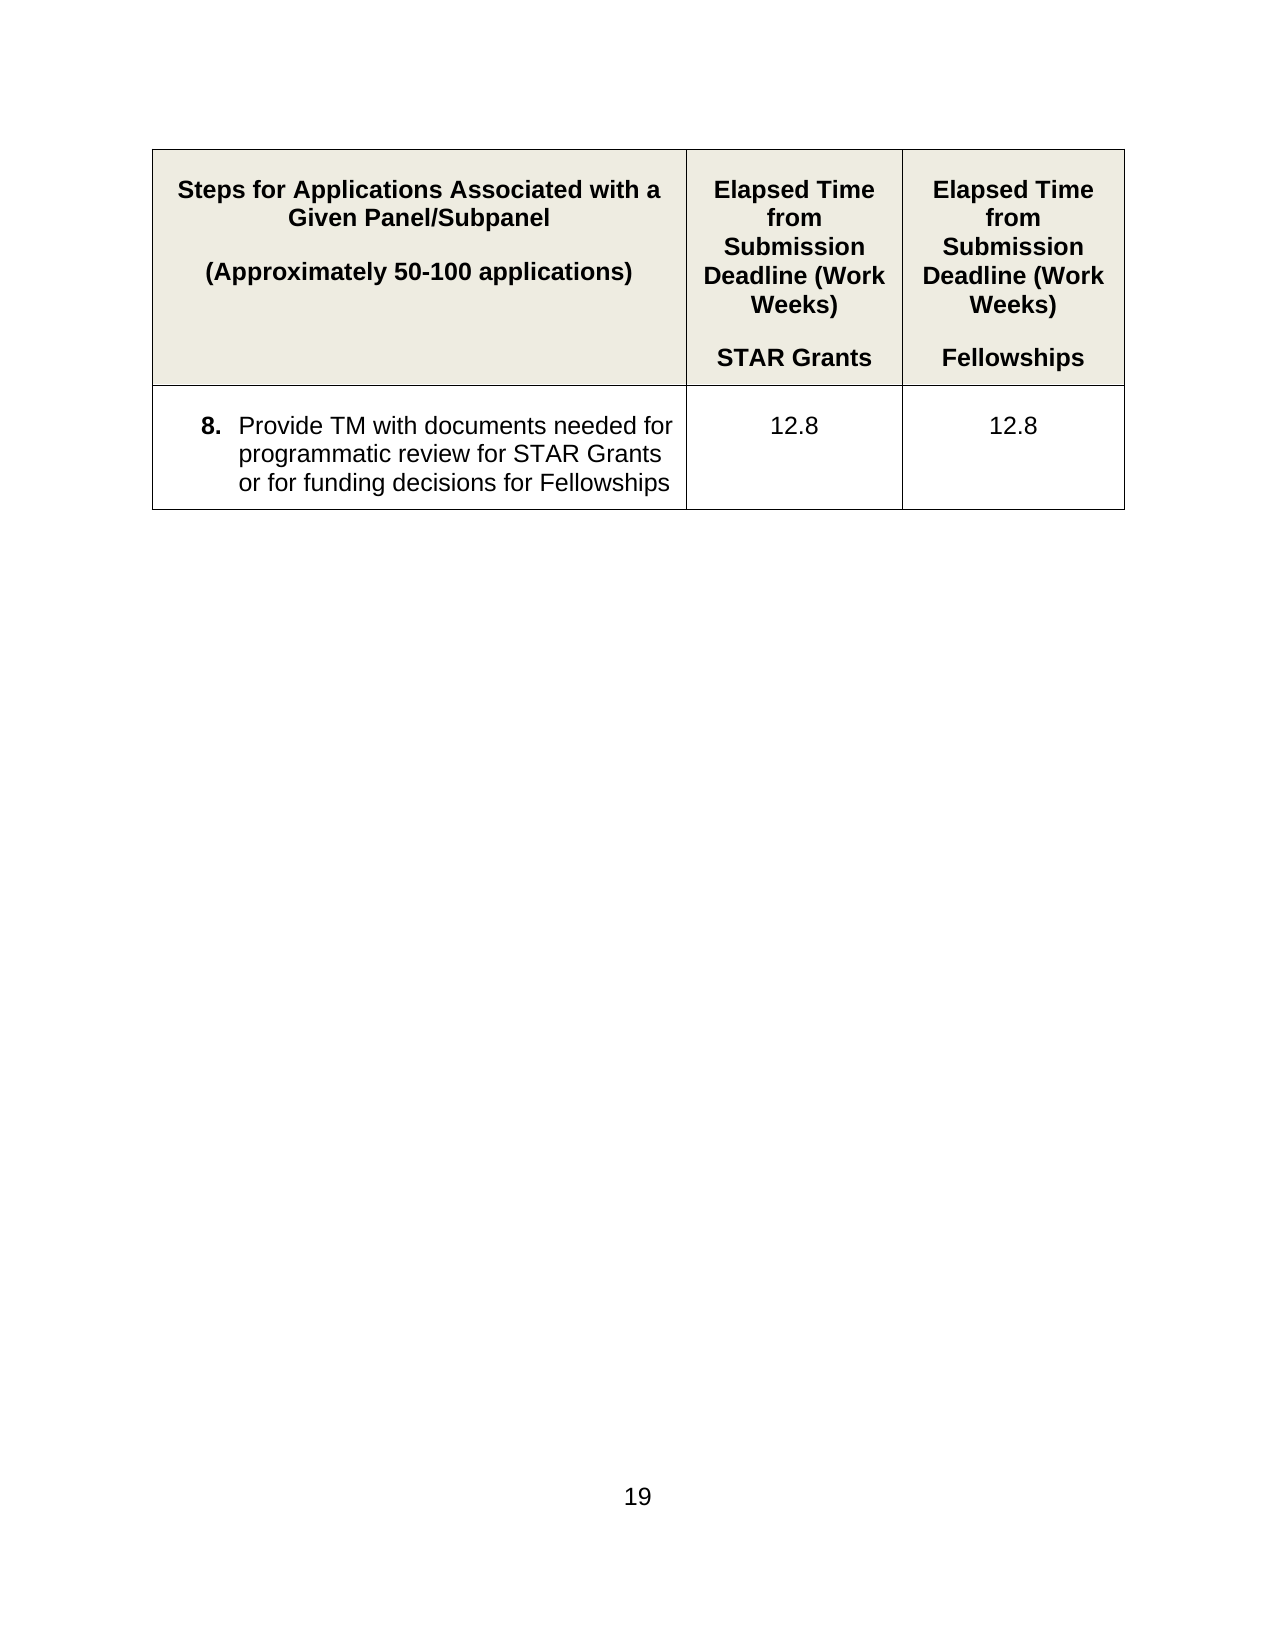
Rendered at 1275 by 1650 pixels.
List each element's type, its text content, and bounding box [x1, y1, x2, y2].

table_header Steps for Applications Associated with a Given Panel/Subpanel (Approximately 50-100 applications) [153, 150, 686, 384]
table_cell 12.8 [687, 386, 902, 509]
table_header Elapsed Time from Submission Deadline (Work Weeks) Fellowships [903, 150, 1124, 384]
table_cell Provide TM with documents needed for programmatic review for STAR Grants or for funding decisions for Fellowships [153, 386, 686, 509]
table_header Elapsed Time from Submission Deadline (Work Weeks) STAR Grants [687, 150, 902, 384]
table_cell 12.8 [903, 386, 1124, 509]
